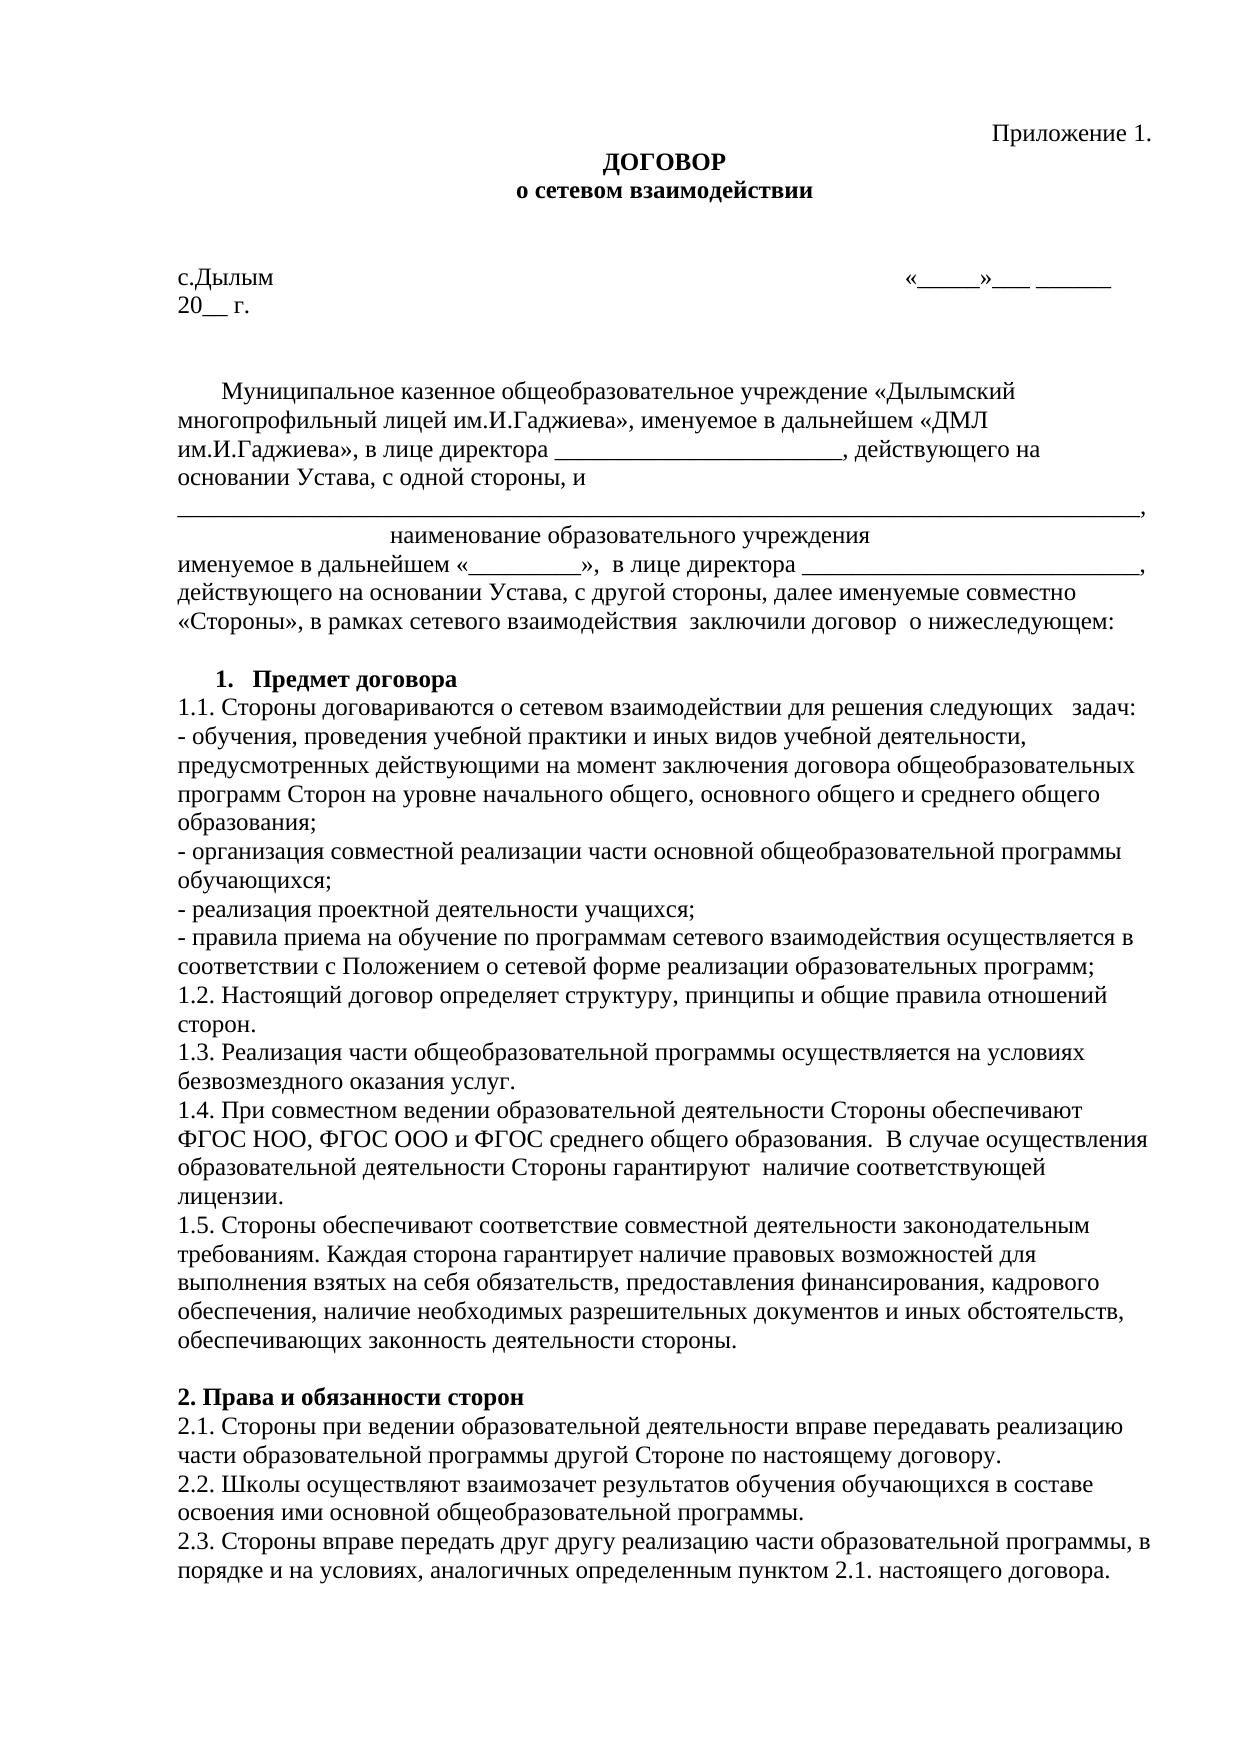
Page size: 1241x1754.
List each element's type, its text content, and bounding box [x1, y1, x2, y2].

text 2. Права и обязанности сторон [177, 1382, 1152, 1411]
text - реализация проектной деятельности учащихся; [177, 894, 1152, 922]
text - правила приема на обучение по программам сетевого взаимодействия осуществляется в соответствии с Положением о сетевой форме реализации образовательных программ; [177, 922, 1152, 980]
text - организация совместной реализации части основной общеобразовательной программы обучающихся; [177, 836, 1152, 894]
text с.Дылым «_____»___ ______ 20__ г. [177, 262, 1152, 319]
list Предмет договора [215, 664, 1152, 692]
text - обучения, проведения учебной практики и иных видов учебной деятельности, предусмотренных действующими на момент заключения договора общеобразовательных программ Сторон на уровне начального общего, основного общего и среднего общего образования; [177, 721, 1152, 836]
text наименование образовательного учреждения [177, 520, 1152, 549]
text 1.3. Реализация части общеобразовательной программы осуществляется на условиях безвозмездного оказания услуг. [177, 1037, 1152, 1095]
text 2.1. Стороны при ведении образовательной деятельности вправе передавать реализацию части образовательной программы другой Стороне по настоящему договору. [177, 1411, 1152, 1469]
text именуемое в дальнейшем «_________», в лице директора ___________________________, [177, 549, 1152, 577]
text ДОГОВОР [177, 147, 1152, 176]
text 1.4. При совместном ведении образовательной деятельности Стороны обеспечивают ФГОС НОО, ФГОС ООО и ФГОС среднего общего образования. В случае осуществления образовательной деятельности Стороны гарантируют наличие соответствующей лицензии. [177, 1095, 1152, 1210]
text Приложение 1. [177, 118, 1152, 147]
text Муниципальное казенное общеобразовательное учреждение «Дылымский многопрофильный лицей им.И.Гаджиева», именуемое в дальнейшем «ДМЛ им.И.Гаджиева», в лице директора _______________________, действующего на основании Устава, с одной стороны, и _____________________________________________________________________________, [177, 376, 1152, 520]
text 2.3. Стороны вправе передать друг другу реализацию части образовательной программы, в порядке и на условиях, аналогичных определенным пунктом 2.1. настоящего договора. [177, 1526, 1152, 1584]
text о сетевом взаимодействии [177, 176, 1152, 204]
text действующего на основании Устава, с другой стороны, далее именуемые совместно «Стороны», в рамках сетевого взаимодействия заключили договор о нижеследующем: [177, 577, 1152, 635]
text 1.2. Настоящий договор определяет структуру, принципы и общие правила отношений сторон. [177, 980, 1152, 1037]
text 2.2. Школы осуществляют взаимозачет результатов обучения обучающихся в составе освоения ими основной общеобразовательной программы. [177, 1469, 1152, 1526]
text 1.5. Стороны обеспечивают соответствие совместной деятельности законодательным требованиям. Каждая сторона гарантирует наличие правовых возможностей для выполнения взятых на себя обязательств, предоставления финансирования, кадрового обеспечения, наличие необходимых разрешительных документов и иных обстоятельств, обеспечивающих законность деятельности стороны. [177, 1210, 1152, 1354]
text 1.1. Стороны договариваются о сетевом взаимодействии для решения следующих задач: [177, 692, 1152, 721]
